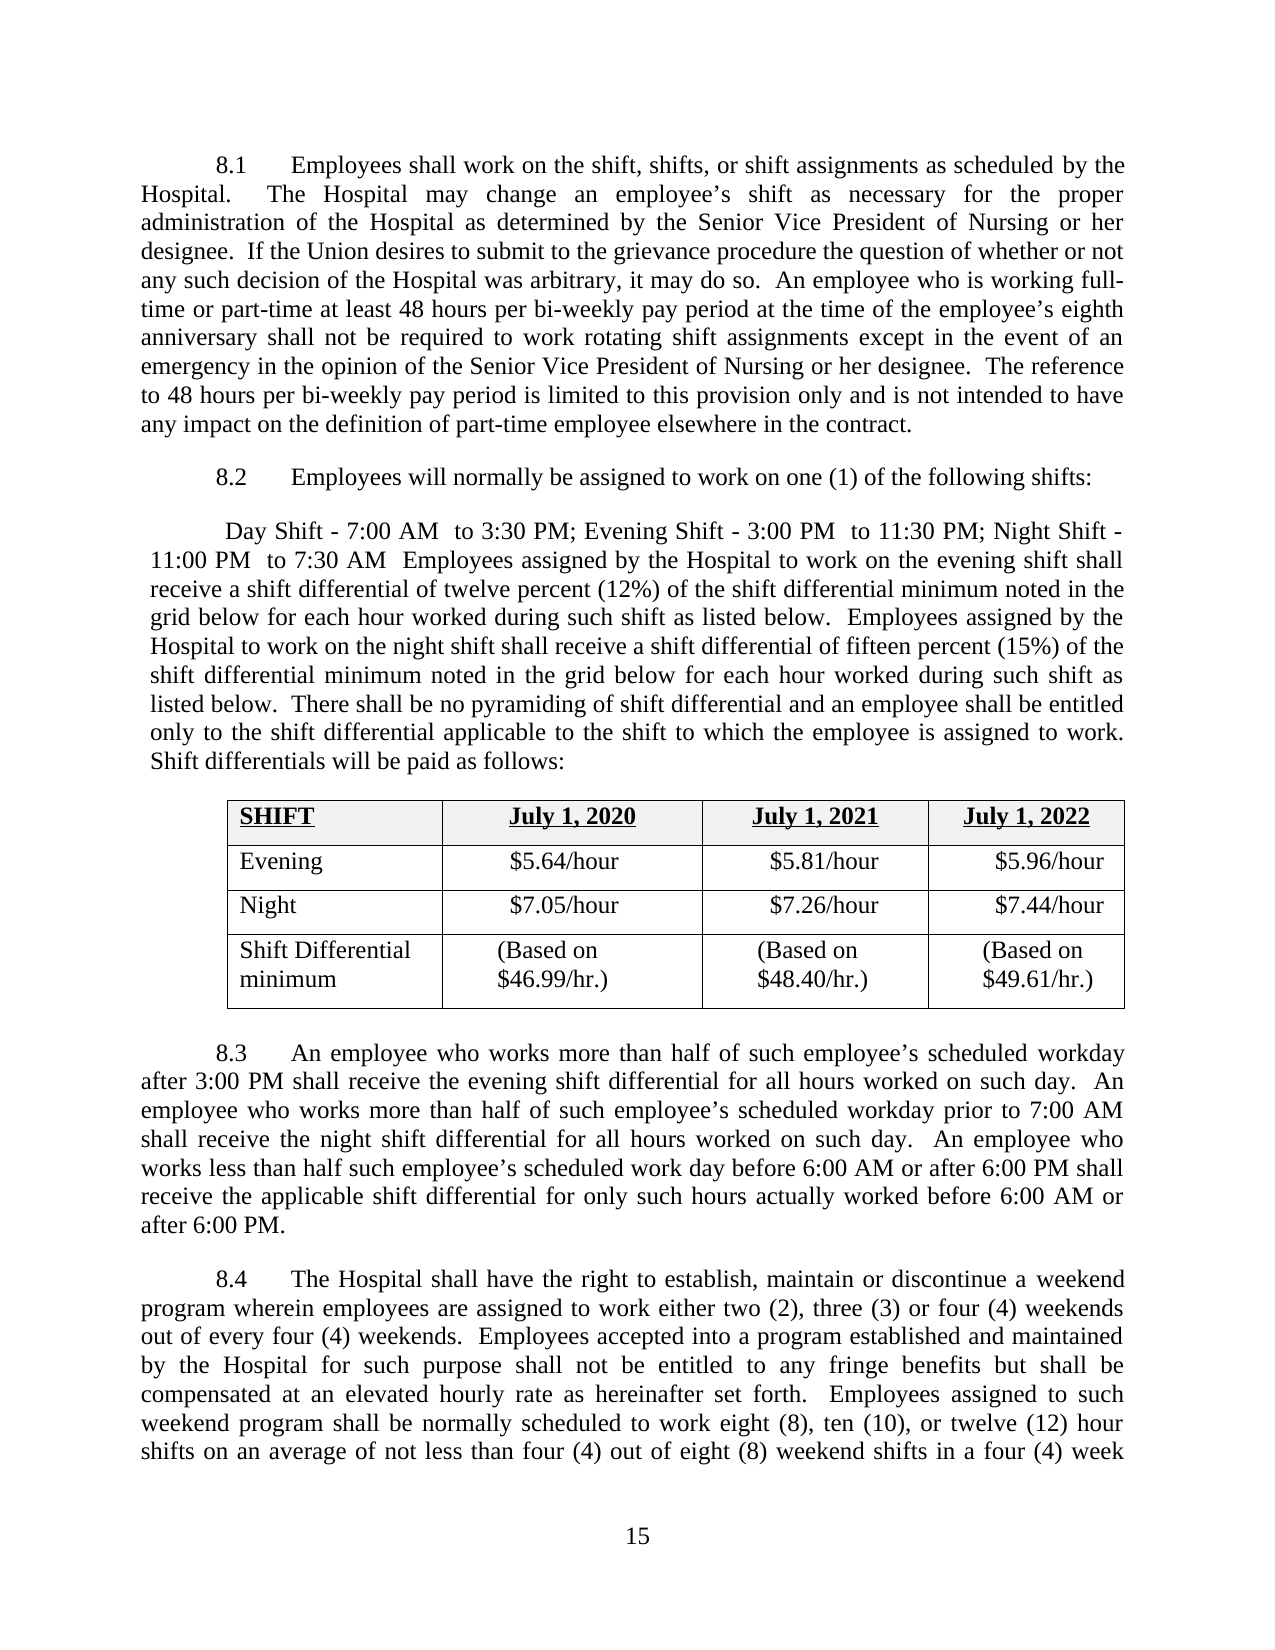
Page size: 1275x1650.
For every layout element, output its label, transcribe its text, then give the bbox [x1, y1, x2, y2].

table_cell (Based on $48.40/hr.) [703, 935, 928, 1008]
table_header July 1, 2022 [929, 801, 1124, 845]
table_cell Shift Differential minimum [228, 935, 442, 1008]
table_cell Night [228, 891, 442, 934]
subtitle Employees shall work on the shift, shifts, or shift assignments as scheduled by the Hospital. The Hospital may change an employee’s shift as necessary for the proper administration of the Hospital as determined by the Senior Vice President of Nursing or her designee. If the Union desires to submit to the grievance procedure the question of whether or not any such decision of the Hospital was arbitrary, it may do so. An employee who is working full-time or part-time at least 48 hours per bi-weekly pay period at the time of the employee’s eighth anniversary shall not be required to work rotating shift assignments except in the event of an emergency in the opinion of the Senior Vice President of Nursing or her designee. The reference to 48 hours per bi-weekly pay period is limited to this provision only and is not intended to have any impact on the definition of part-time employee elsewhere in the contract. [141, 150, 1125, 437]
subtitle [141, 1264, 1125, 1465]
table_cell Evening [228, 846, 442, 889]
table_cell $5.81/hour [703, 846, 928, 889]
table_cell $7.26/hour [703, 891, 928, 934]
table_cell (Based on $46.99/hr.) [443, 935, 702, 1008]
subtitle Employees will normally be assigned to work on one (1) of the following shifts: [141, 462, 1125, 491]
table_header SHIFT [228, 801, 442, 845]
table_cell $7.05/hour [443, 891, 702, 934]
table_cell $5.96/hour [929, 846, 1124, 889]
table_cell (Based on $49.61/hr.) [929, 935, 1124, 1008]
table_cell $7.44/hour [929, 891, 1124, 934]
table_header July 1, 2021 [703, 801, 928, 845]
table_cell $5.64/hour [443, 846, 702, 889]
table_header July 1, 2020 [443, 801, 702, 845]
subtitle An employee who works more than half of such employee’s scheduled workday after 3:00 PM shall receive the evening shift differential for all hours worked on such day. An employee who works more than half of such employee’s scheduled workday prior to 7:00 AM shall receive the night shift differential for all hours worked on such day. An employee who works less than half such employee’s scheduled work day before 6:00 AM or after 6:00 PM shall receive the applicable shift differential for only such hours actually worked before 6:00 AM or after 6:00 PM. [141, 1038, 1125, 1239]
text Day Shift - 7:00 AM to 3:30 PM; Evening Shift - 3:00 PM to 11:30 PM; Night Shift - 11:00 PM to 7:30 AM Employees assigned by the Hospital to work on the evening shift shall receive a shift differential of twelve percent (12%) of the shift differential minimum noted in the grid below for each hour worked during such shift as listed below. Employees assigned by the Hospital to work on the night shift shall receive a shift differential of fifteen percent (15%) of the shift differential minimum noted in the grid below for each hour worked during such shift as listed below. There shall be no pyramiding of shift differential and an employee shall be entitled only to the shift differential applicable to the shift to which the employee is assigned to work. Shift differentials will be paid as follows: [150, 516, 1125, 775]
